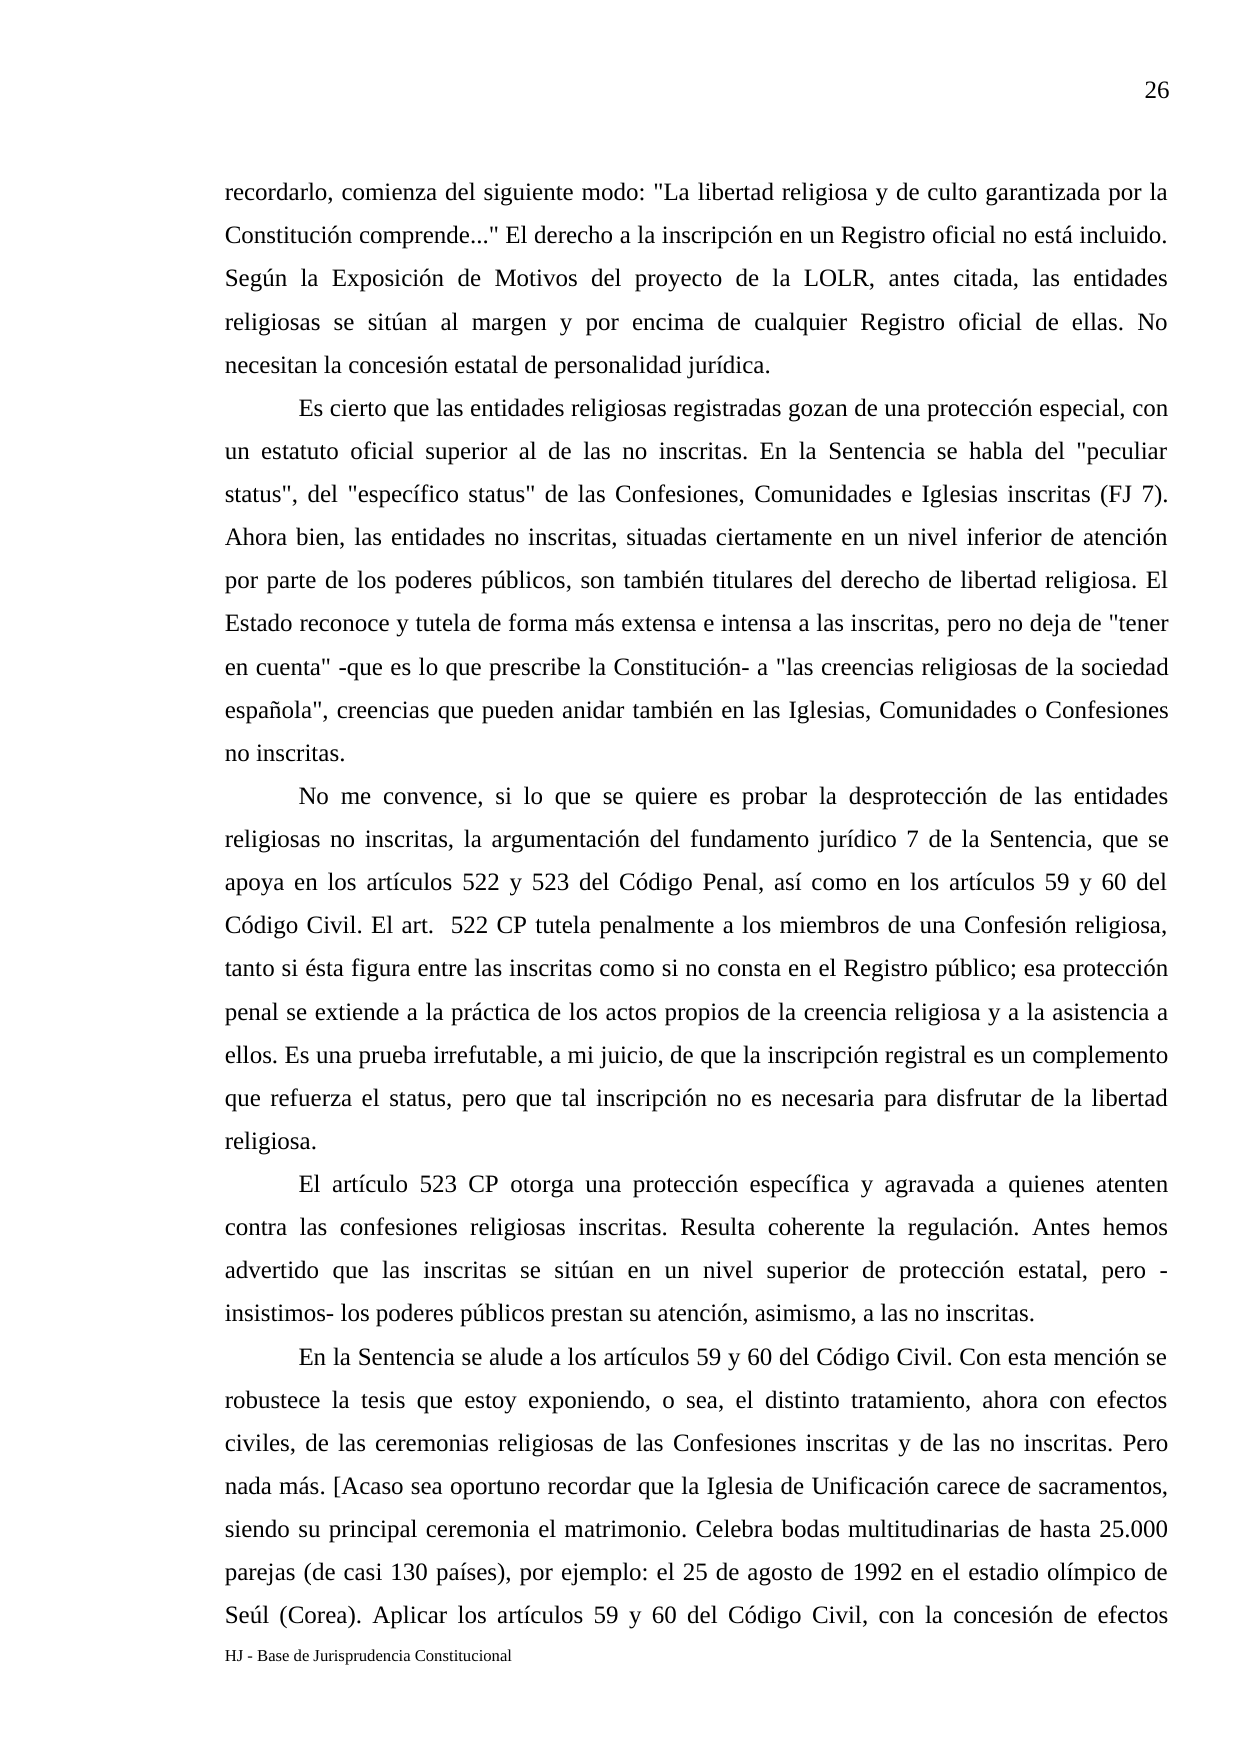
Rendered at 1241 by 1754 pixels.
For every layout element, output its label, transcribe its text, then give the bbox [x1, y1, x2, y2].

text El artículo 523 CP otorga una protección específica y agravada a quienes atenten contra las confesiones religiosas inscritas. Resulta coherente la regulación. Antes hemos advertido que las inscritas se sitúan en un nivel superior de protección estatal, pero -insistimos- los poderes públicos prestan su atención, asimismo, a las no inscritas. [224, 1169, 1169, 1327]
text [224, 1342, 1169, 1629]
text Es cierto que las entidades religiosas registradas gozan de una protección especial, con un estatuto oficial superior al de las no inscritas. En la Sentencia se habla del "peculiar status", del "específico status" de las Confesiones, Comunidades e Iglesias inscritas (FJ 7). Ahora bien, las entidades no inscritas, situadas ciertamente en un nivel inferior de atención por parte de los poderes públicos, son también titulares del derecho de libertad religiosa. El Estado reconoce y tutela de forma más extensa e intensa a las inscritas, pero no deja de "tener en cuenta" -que es lo que prescribe la Constitución- a "las creencias religiosas de la sociedad española", creencias que pueden anidar también en las Iglesias, Comunidades o Confesiones no inscritas. [224, 393, 1169, 767]
text No me convence, si lo que se quiere es probar la desprotección de las entidades religiosas no inscritas, la argumentación del fundamento jurídico 7 de la Sentencia, que se apoya en los artículos 522 y 523 del Código Penal, así como en los artículos 59 y 60 del Código Civil. El art. 522 CP tutela penalmente a los miembros de una Confesión religiosa, tanto si ésta figura entre las inscritas como si no consta en el Registro público; esa protección penal se extiende a la práctica de los actos propios de la creencia religiosa y a la asistencia a ellos. Es una prueba irrefutable, a mi juicio, de que la inscripción registral es un complemento que refuerza el status, pero que tal inscripción no es necesaria para disfrutar de la libertad religiosa. [224, 781, 1169, 1155]
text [224, 177, 1169, 378]
